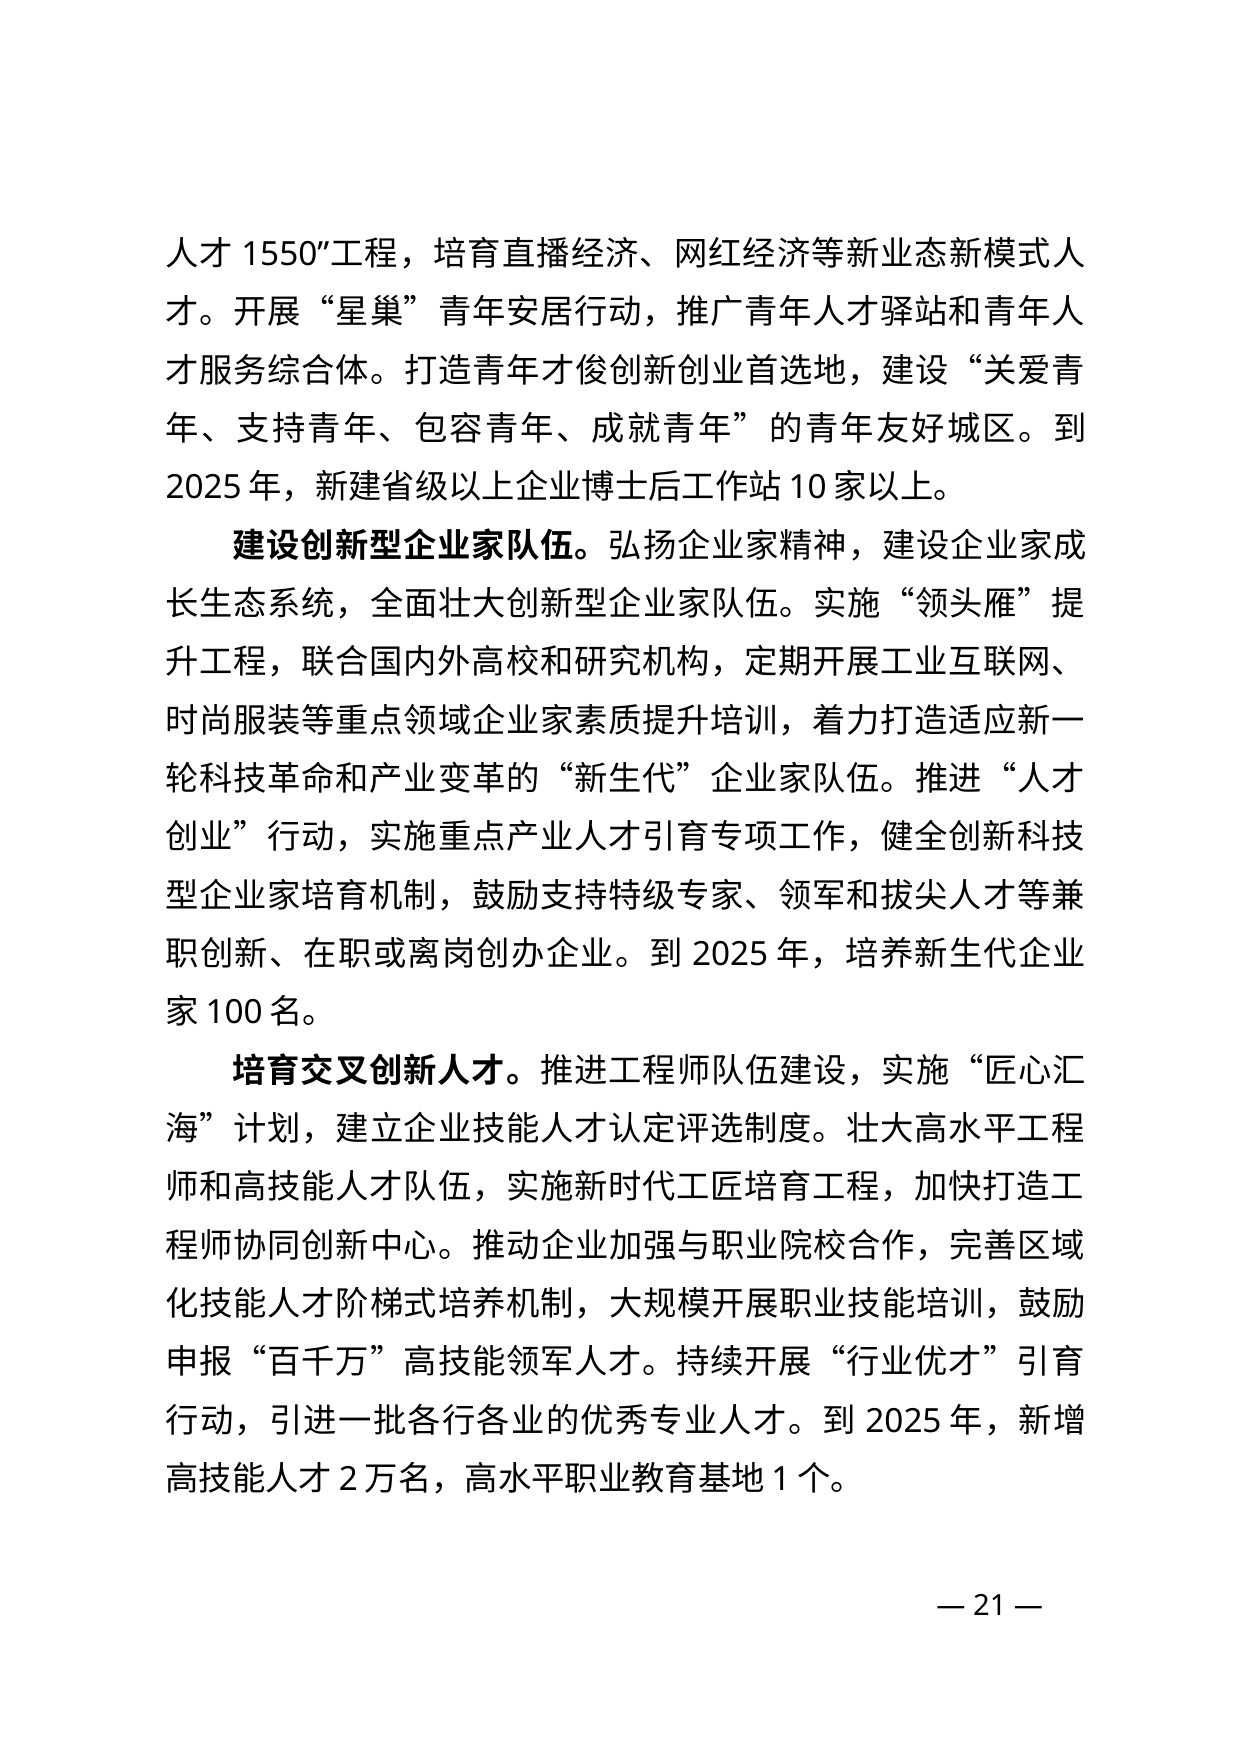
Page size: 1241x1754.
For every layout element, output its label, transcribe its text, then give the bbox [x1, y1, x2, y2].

text 培育交叉创新人才。推进工程师队伍建设，实施“匠心汇海”计划，建立企业技能人才认定评选制度。壮大高水平工程师和高技能人才队伍，实施新时代工匠培育工程，加快打造工程师协同创新中心。推动企业加强与职业院校合作，完善区域化技能人才阶梯式培养机制，大规模开展职业技能培训，鼓励申报“百千万”高技能领军人才。持续开展“行业优才”引育行动，引进一批各行各业的优秀专业人才。到2025年，新增高技能人才2万名，高水平职业教育基地1个。 [165, 1036, 1087, 1502]
text 建设创新型企业家队伍。弘扬企业家精神，建设企业家成长生态系统，全面壮大创新型企业家队伍。实施“领头雁”提升工程，联合国内外高校和研究机构，定期开展工业互联网、时尚服装等重点领域企业家素质提升培训，着力打造适应新一轮科技革命和产业变革的“新生代”企业家队伍。推进“人才创业”行动，实施重点产业人才引育专项工作，健全创新科技型企业家培育机制，鼓励支持特级专家、领军和拔尖人才等兼职创新、在职或离岗创办企业。到2025年，培养新生代企业家100名。 [165, 511, 1087, 1036]
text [165, 219, 1087, 511]
